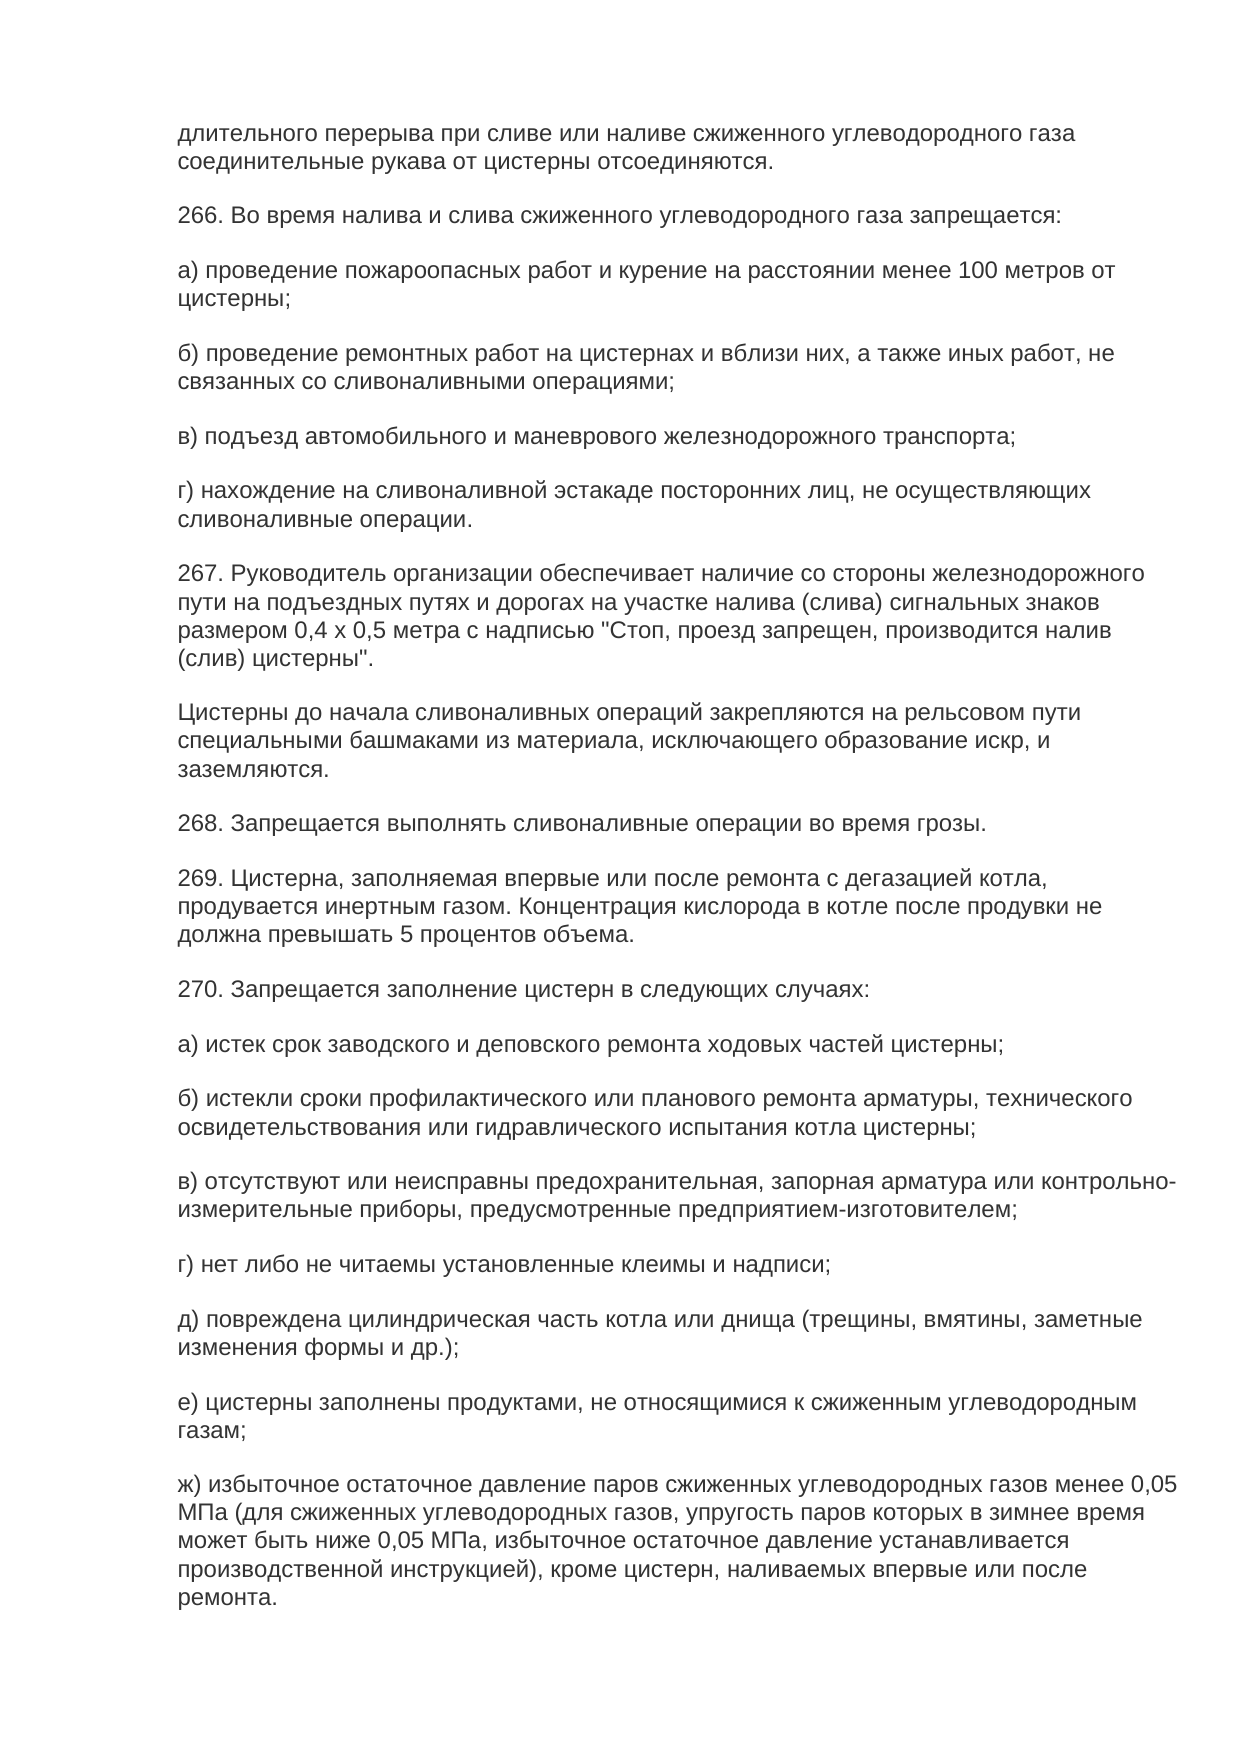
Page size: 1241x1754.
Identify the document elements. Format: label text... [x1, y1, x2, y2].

text г) нахождение на сливоналивной эстакаде посторонних лиц, не осуществляющих сливоналивные операции. [177, 476, 1181, 532]
text 268. Запрещается выполнять сливоналивные операции во время грозы. [177, 809, 1181, 837]
text ж) избыточное остаточное давление паров сжиженных углеводородных газов менее 0,05 МПа (для сжиженных углеводородных газов, упругость паров которых в зимнее время может быть ниже 0,05 МПа, избыточное остаточное давление устанавливается производственной инструкцией), кроме цистерн, наливаемых впервые или после ремонта. [177, 1470, 1181, 1610]
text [177, 118, 1181, 174]
text б) истекли сроки профилактического или планового ремонта арматуры, технического освидетельствования или гидравлического испытания котла цистерны; [177, 1084, 1181, 1140]
text д) повреждена цилиндрическая часть котла или днища (трещины, вмятины, заметные изменения формы и др.); [177, 1304, 1181, 1360]
text а) истек срок заводского и деповского ремонта ходовых частей цистерны; [177, 1029, 1181, 1057]
text в) отсутствуют или неисправны предохранительная, запорная арматура или контрольно-измерительные приборы, предусмотренные предприятием-изготовителем; [177, 1167, 1181, 1223]
text 269. Цистерна, заполняемая впервые или после ремонта с дегазацией котла, продувается инертным газом. Концентрация кислорода в котле после продувки не должна превышать 5 процентов объема. [177, 863, 1181, 948]
text а) проведение пожароопасных работ и курение на расстоянии менее 100 метров от цистерны; [177, 256, 1181, 312]
text г) нет либо не читаемы установленные клеимы и надписи; [177, 1249, 1181, 1277]
text 267. Руководитель организации обеспечивает наличие со стороны железнодорожного пути на подъездных путях и дорогах на участке налива (слива) сигнальных знаков размером 0,4 х 0,5 метра с надписью "Стоп, проезд запрещен, производится налив (слив) цистерны". [177, 559, 1181, 671]
text в) подъезд автомобильного и маневрового железнодорожного транспорта; [177, 421, 1181, 449]
text 266. Во время налива и слива сжиженного углеводородного газа запрещается: [177, 201, 1181, 229]
text е) цистерны заполнены продуктами, не относящимися к сжиженным углеводородным газам; [177, 1387, 1181, 1443]
text 270. Запрещается заполнение цистерн в следующих случаях: [177, 974, 1181, 1002]
text Цистерны до начала сливоналивных операций закрепляются на рельсовом пути специальными башмаками из материала, исключающего образование искр, и заземляются. [177, 698, 1181, 782]
text б) проведение ремонтных работ на цистернах и вблизи них, а также иных работ, не связанных со сливоналивными операциями; [177, 338, 1181, 395]
